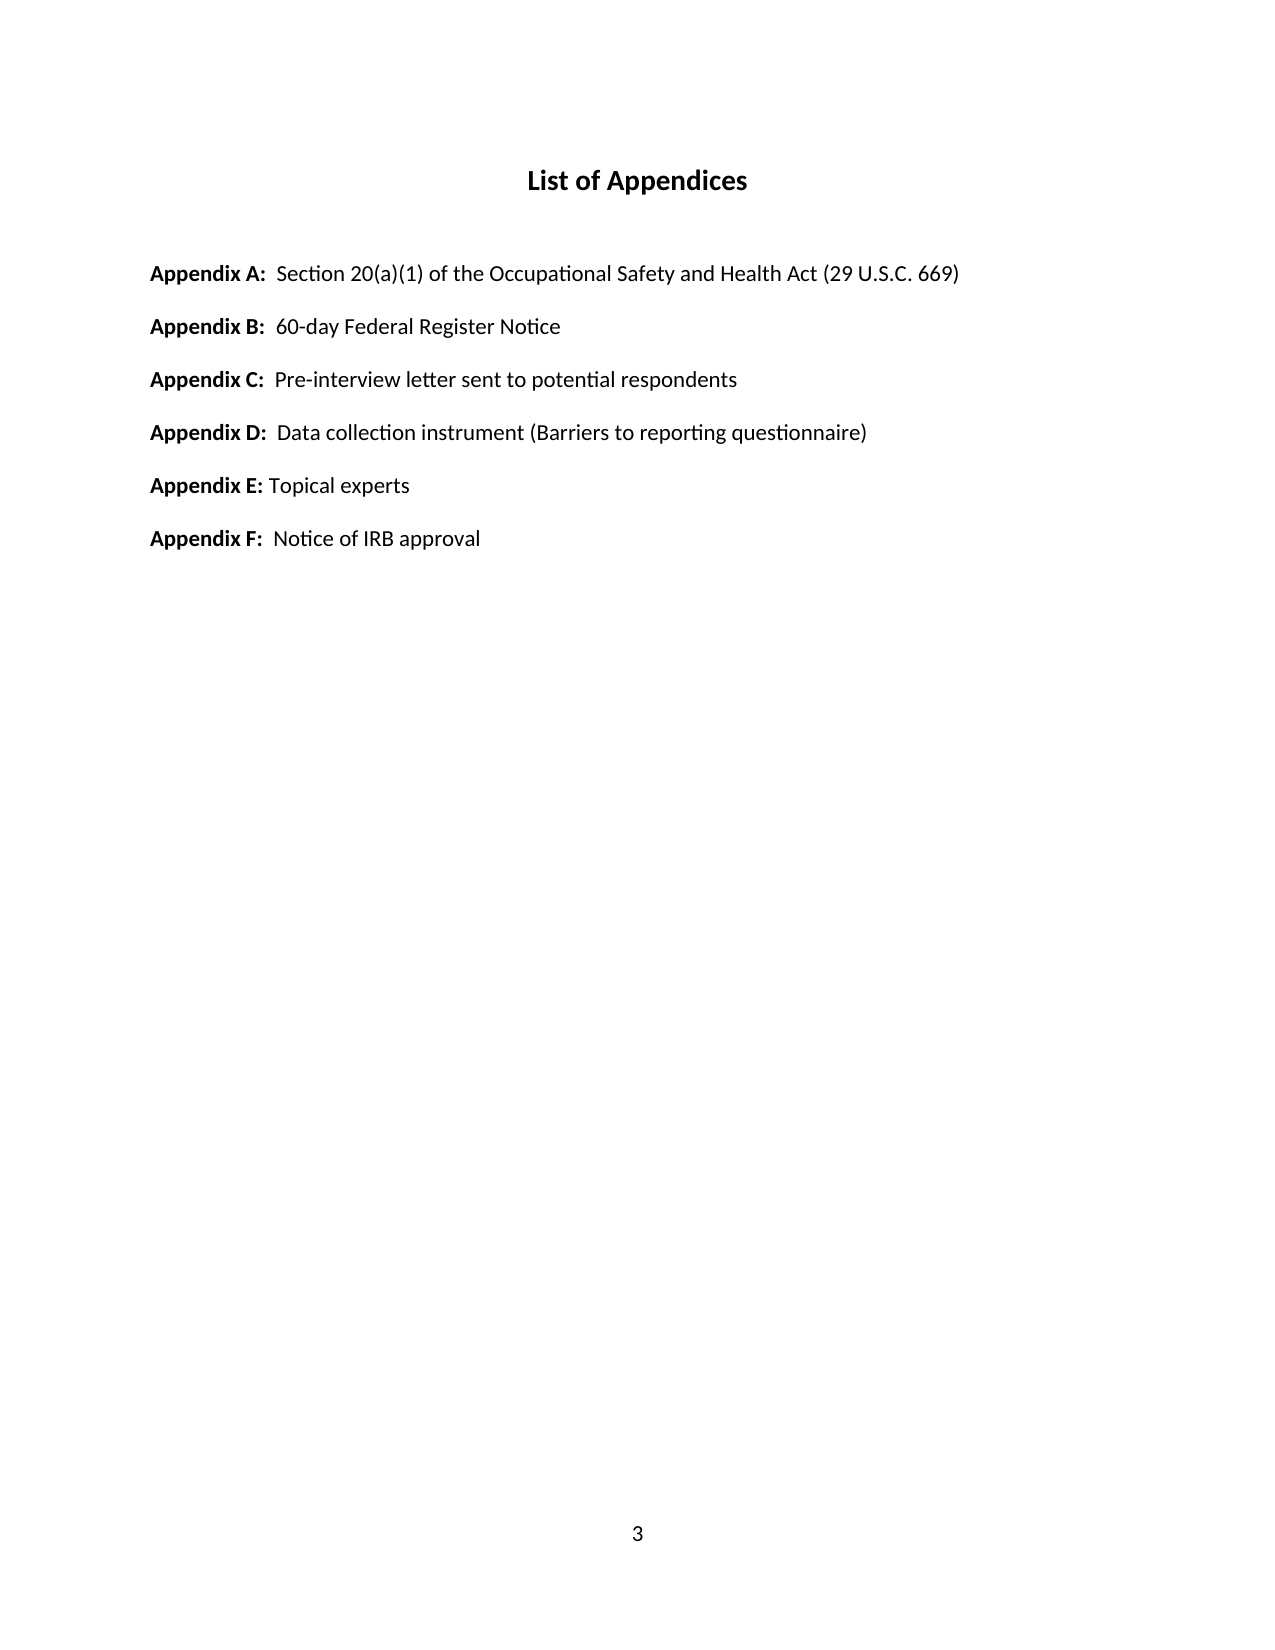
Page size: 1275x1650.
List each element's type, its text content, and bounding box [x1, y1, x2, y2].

subtitle List of Appendices [150, 162, 1125, 198]
text Appendix F: Notice of IRB approval [150, 524, 1125, 552]
text Appendix E: Topical experts [150, 471, 1125, 499]
text Appendix D: Data collection instrument (Barriers to reporting questionnaire) [150, 418, 1125, 446]
text Appendix A: Section 20(a)(1) of the Occupational Safety and Health Act (29 U.S.C. 669) [150, 259, 1125, 287]
text Appendix C: Pre-interview letter sent to potential respondents [150, 365, 1125, 393]
text Appendix B: 60-day Federal Register Notice [150, 312, 1125, 340]
